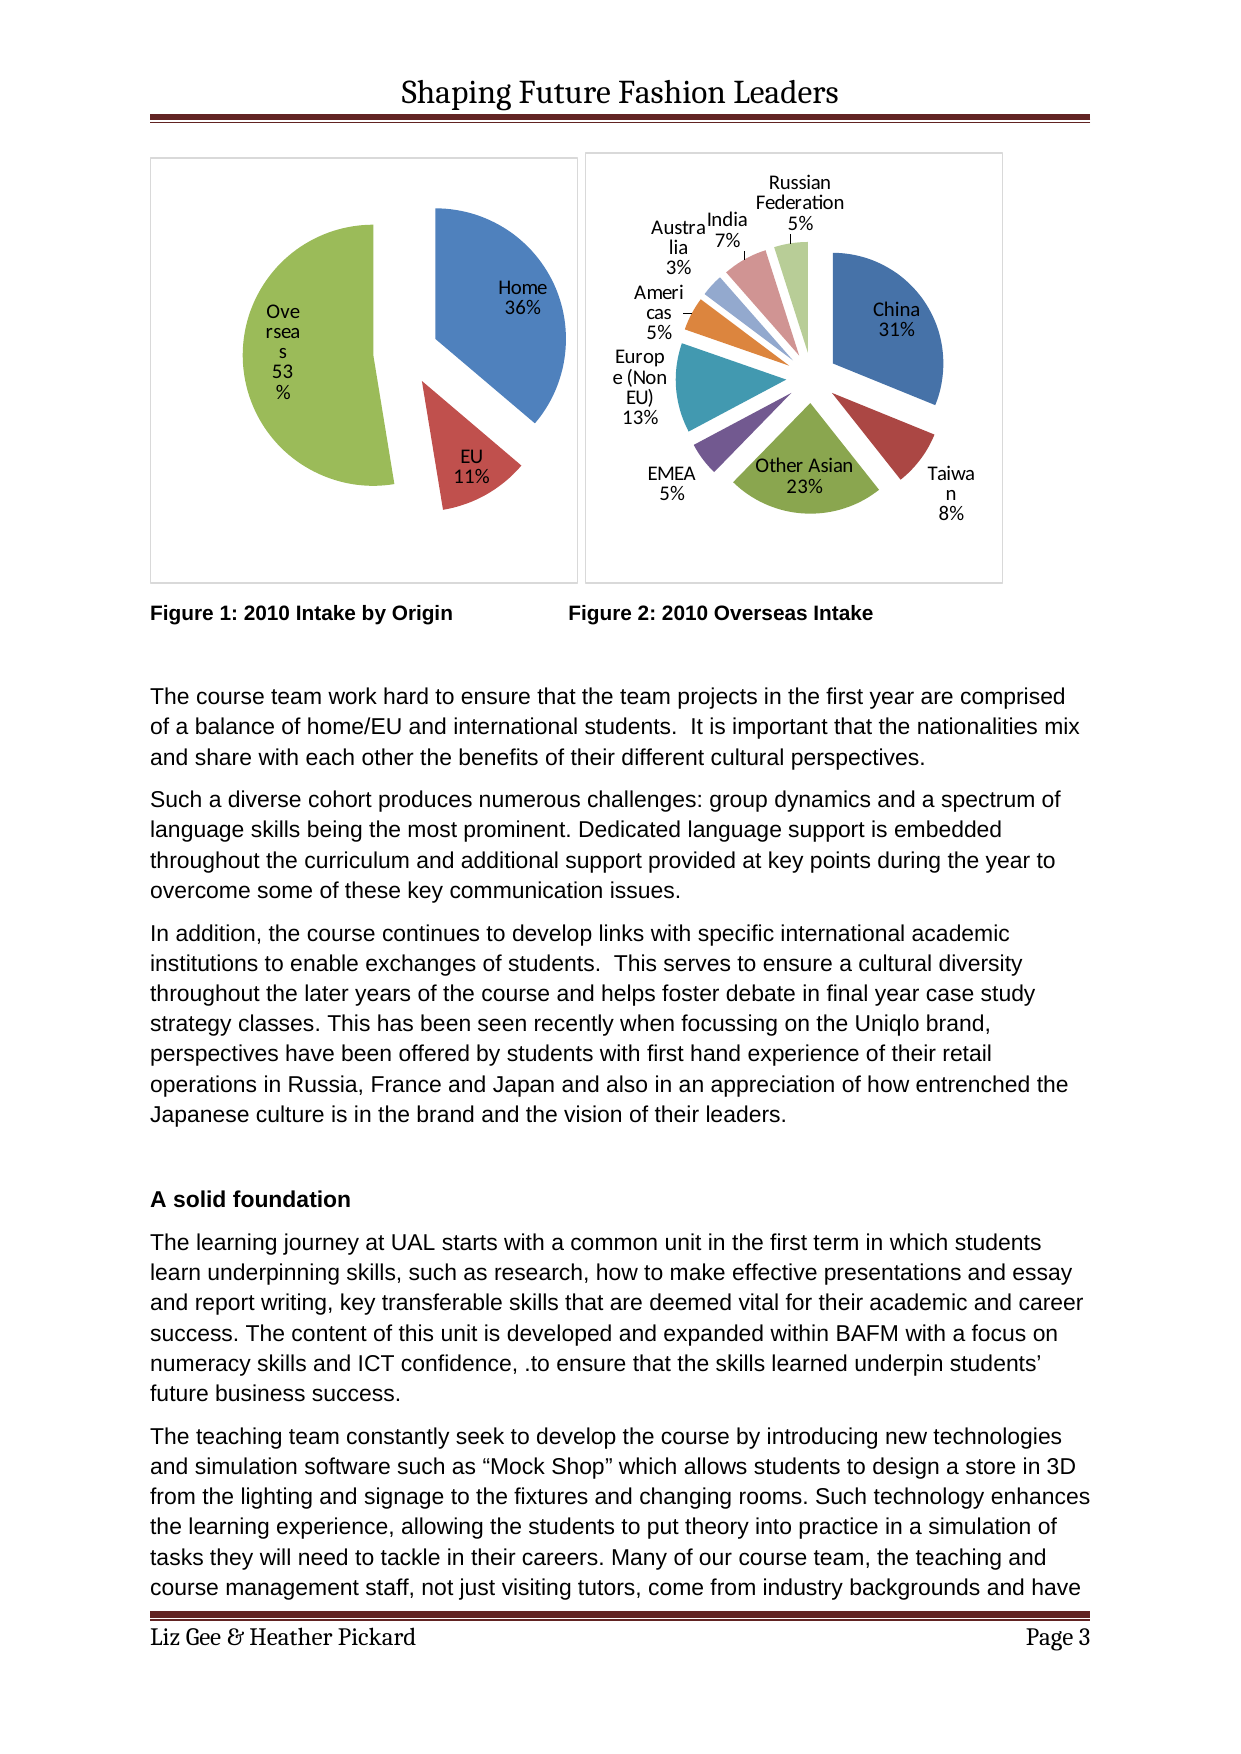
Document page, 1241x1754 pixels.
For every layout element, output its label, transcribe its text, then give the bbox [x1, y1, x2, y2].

text In addition, the course continues to develop links with specific international academic institutions to enable exchanges of students. This serves to ensure a cultural diversity throughout the later years of the course and helps foster debate in final year case study strategy classes. This has been seen recently when focussing on the Uniqlo brand, perspectives have been offered by students with first hand experience of their retail operations in Russia, France and Japan and also in an appreciation of how entrenched the Japanese culture is in the brand and the vision of their leaders. [150, 919, 1090, 1127]
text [150, 1423, 1090, 1600]
text A solid foundation [150, 1186, 1090, 1213]
text Figure 1: 2010 Intake by Origin Figure 2: 2010 Overseas Intake [150, 600, 1090, 624]
text Such a diverse cohort produces numerous challenges: group dynamics and a spectrum of language skills being the most prominent. Dedicated language support is embedded throughout the curriculum and additional support provided at key points during the year to overcome some of these key communication issues. [150, 786, 1090, 903]
text The learning journey at UAL starts with a common unit in the first term in which students learn underpinning skills, such as research, how to make effective presentations and essay and report writing, key transferable skills that are deemed vital for their academic and career success. The content of this unit is developed and expanded within BAFM with a focus on numeracy skills and ICT confidence, .to ensure that the skills learned underpin students’ future business success. [150, 1229, 1090, 1406]
text The course team work hard to ensure that the team projects in the first year are comprised of a balance of home/EU and international students. It is important that the nationalities mix and share with each other the benefits of their different cultural perspectives. [150, 683, 1090, 770]
